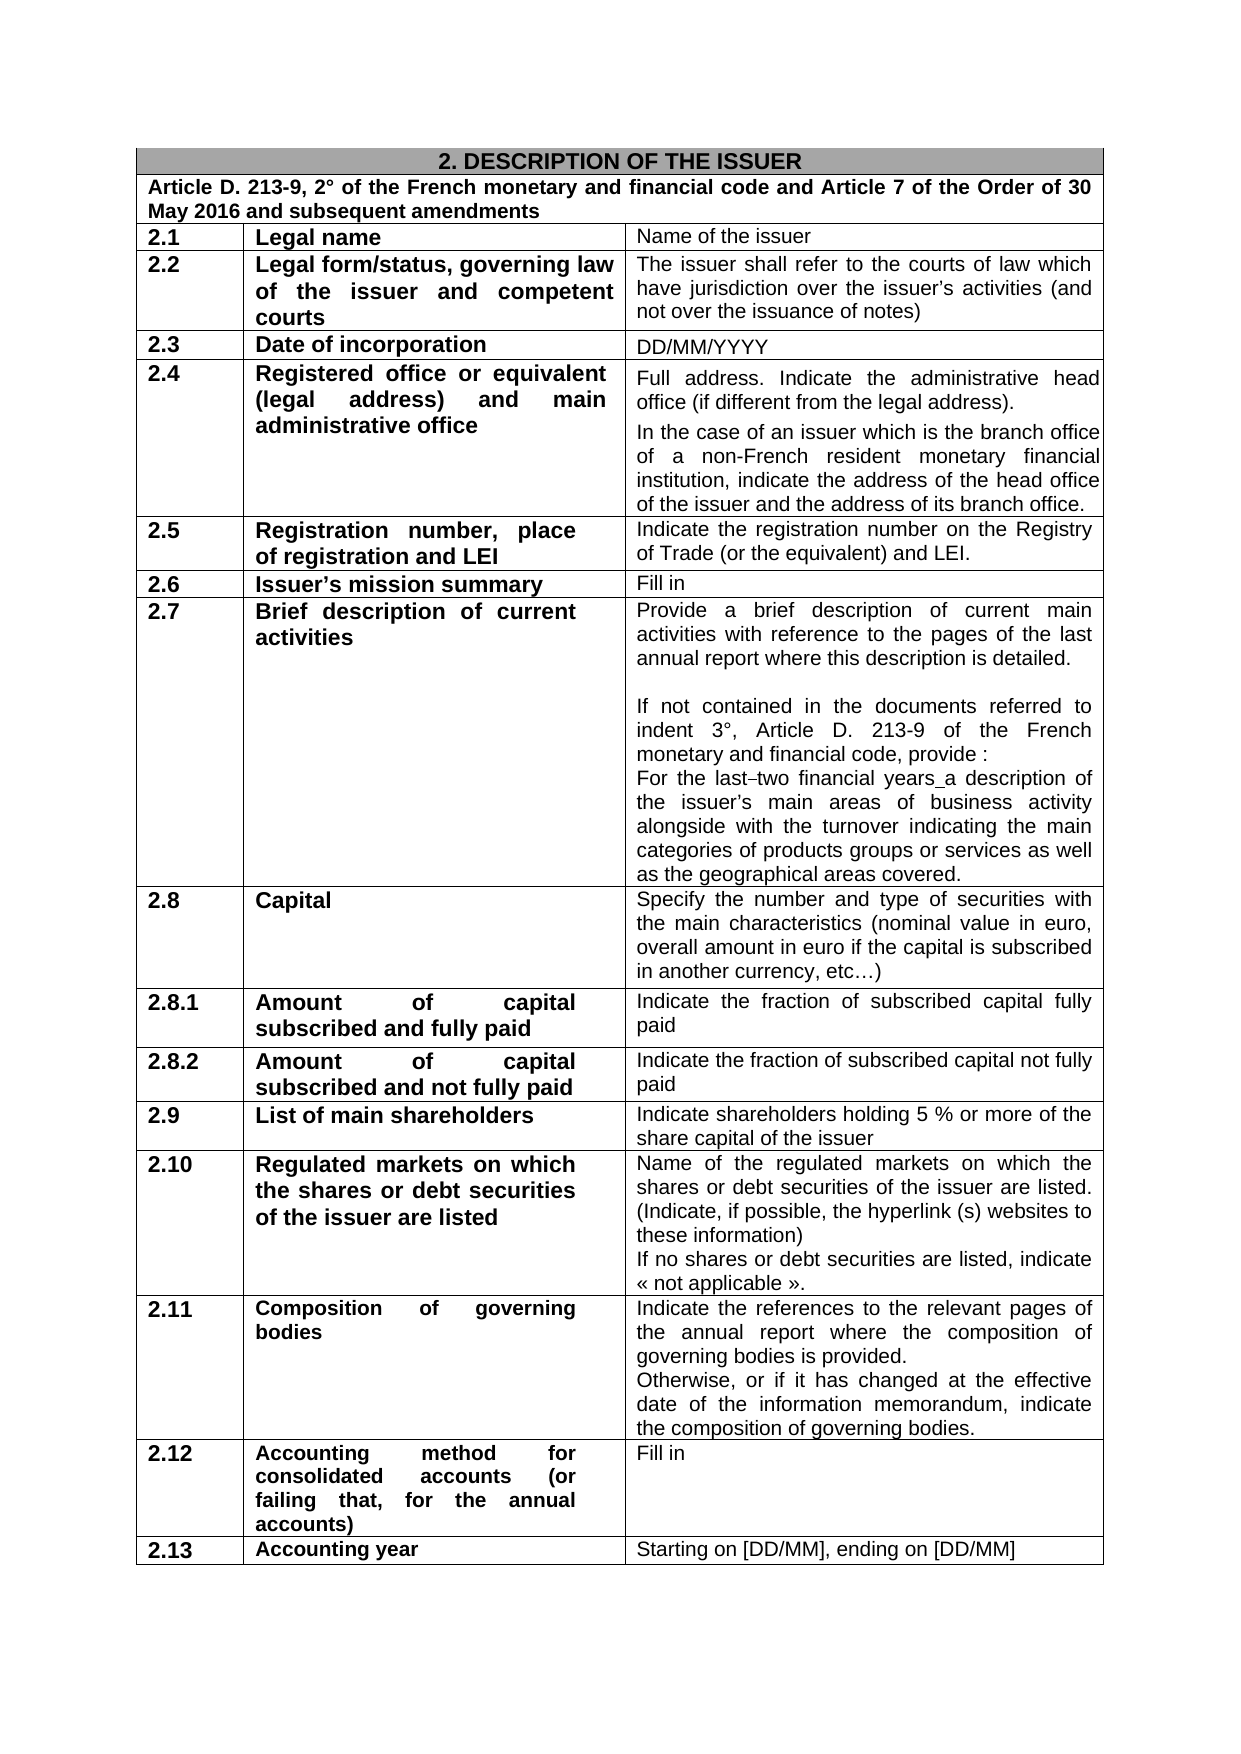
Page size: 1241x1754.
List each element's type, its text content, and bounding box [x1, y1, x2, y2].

table_cell 2.8.2 [137, 1048, 243, 1101]
table_cell Accounting method for consolidated accounts (or failing that, for the annual accounts) [244, 1440, 625, 1536]
table_cell 2.7 [137, 598, 243, 624]
table_cell 2.11 [137, 1296, 243, 1439]
table_cell Composition of governing bodies [244, 1296, 625, 1439]
table_cell Issuer’s mission summary [244, 571, 625, 597]
table_cell 2.1 [137, 224, 243, 250]
table_cell 2.4 [137, 360, 243, 516]
table_cell Indicate the registration number on the Registry of Trade (or the equivalent) and LEI. [626, 517, 1103, 569]
table_cell 2.8 [137, 887, 243, 988]
table_cell 2.2 [137, 251, 243, 330]
table_cell 2.13 [137, 1537, 243, 1563]
table_cell Name of the issuer [626, 224, 1103, 250]
table_cell Indicate the fraction of subscribed capital fully paid [626, 989, 1103, 1047]
table_cell Amount of capital subscribed and fully paid [244, 989, 625, 1047]
table_cell Fill in [626, 1440, 1103, 1536]
table_header 2. DESCRIPTION OF THE ISSUER [137, 148, 1103, 174]
table_cell Indicate the fraction of subscribed capital not fully paid [626, 1048, 1103, 1101]
table_cell Full address. Indicate the administrative head office (if different from the legal address). In the case of an issuer which is the branch office of a non-French resident monetary financial institution, indicate the address of the head office of the issuer and the address of its branch office. [626, 360, 1103, 516]
table_cell 2.9 [137, 1102, 243, 1150]
table_cell Provide a brief description of current main activities with reference to the pages of the last annual report where this description is detailed. If not contained in the documents referred to indent 3°, Article D. 213-9 of the French monetary and financial code, provide : For the last two financial years a description of the issuer’s main areas of business activity alongside with the turnover indicating the main categories of products groups or services as well as the geographical areas covered. [626, 598, 1103, 886]
table_cell Legal name [244, 224, 625, 250]
table_cell Article D. 213-9, 2° of the French monetary and financial code and Article 7 of the Order of 30 May 2016 and subsequent amendments [137, 175, 1103, 223]
table_cell Amount of capital subscribed and not fully paid [244, 1048, 625, 1101]
table_cell Fill in [626, 571, 1103, 597]
table_cell Accounting year [244, 1537, 625, 1563]
table_cell 2.3 [137, 331, 243, 358]
table_cell DD/MM/YYYY [626, 331, 1103, 358]
table_cell Indicate the references to the relevant pages of the annual report where the composition of governing bodies is provided. Otherwise, or if it has changed at the effective date of the information memorandum, indicate the composition of governing bodies. [626, 1296, 1103, 1439]
table_cell Name of the regulated markets on which the shares or debt securities of the issuer are listed. (Indicate, if possible, the hyperlink (s) websites to these information) If no shares or debt securities are listed, indicate « not applicable ». [626, 1151, 1103, 1294]
table_cell The issuer shall refer to the courts of law which have jurisdiction over the issuer’s activities (and not over the issuance of notes) [626, 251, 1103, 330]
table_cell Legal form/status, governing law of the issuer and competent courts [244, 251, 625, 330]
table_cell 2.10 [137, 1151, 243, 1294]
table_cell 2.5 [137, 517, 243, 569]
table_cell Regulated markets on which the shares or debt securities of the issuer are listed [244, 1151, 625, 1294]
table_cell Indicate shareholders holding 5 % or more of the share capital of the issuer [626, 1102, 1103, 1150]
table_cell Starting on [DD/MM], ending on [DD/MM] [626, 1537, 1103, 1563]
table_cell List of main shareholders [244, 1102, 625, 1150]
table_cell 2.6 [137, 571, 243, 597]
table_cell Registration number, place of registration and LEI [244, 517, 625, 569]
table_cell Capital [244, 887, 625, 988]
table_cell 2.12 [137, 1440, 243, 1536]
table_cell Brief description of current activities [244, 598, 625, 886]
table_cell 2.8.1 [137, 989, 243, 1047]
table_cell Date of incorporation [244, 331, 625, 358]
table_cell Registered office or equivalent (legal address) and main administrative office [244, 360, 625, 516]
table_cell [137, 624, 243, 886]
table_cell Specify the number and type of securities with the main characteristics (nominal value in euro, overall amount in euro if the capital is subscribed in another currency, etc…) [626, 887, 1103, 988]
